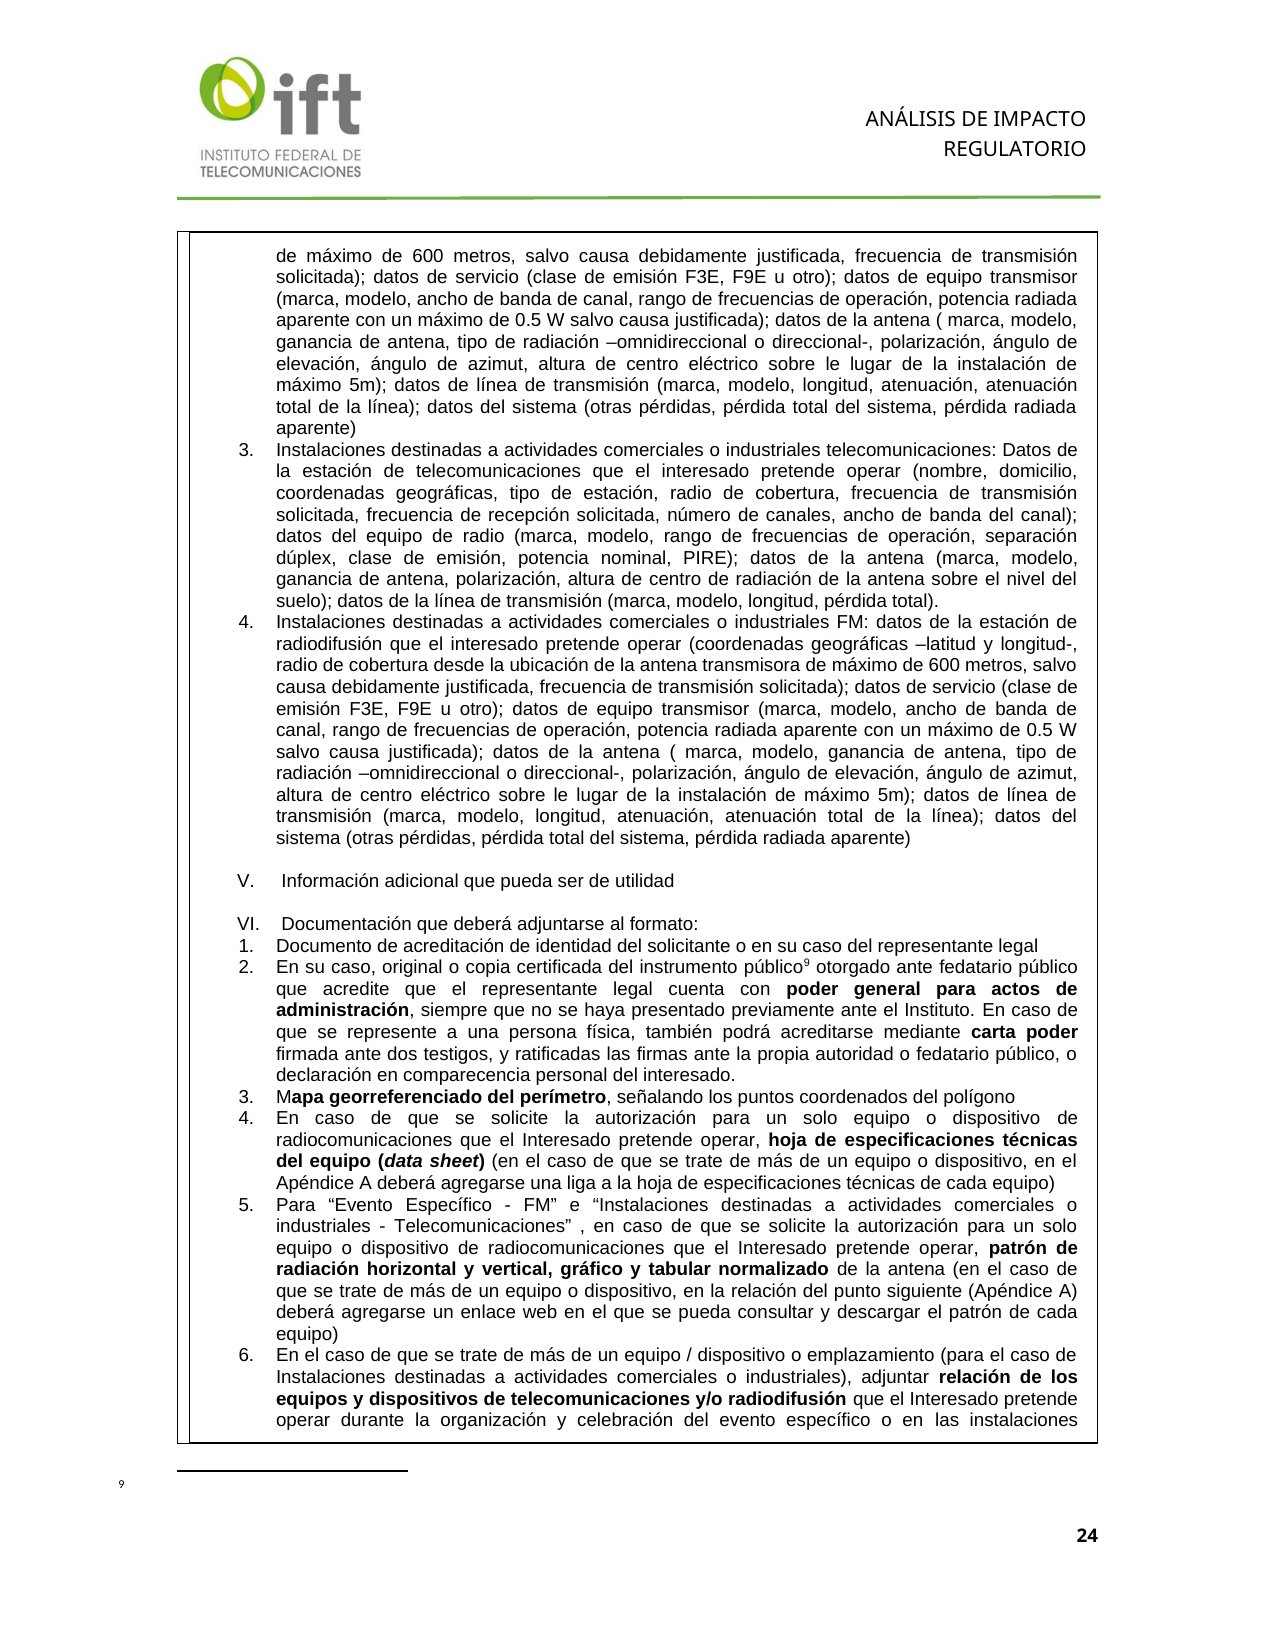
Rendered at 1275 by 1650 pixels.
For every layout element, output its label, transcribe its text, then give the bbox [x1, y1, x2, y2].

picture [177, 52, 390, 196]
